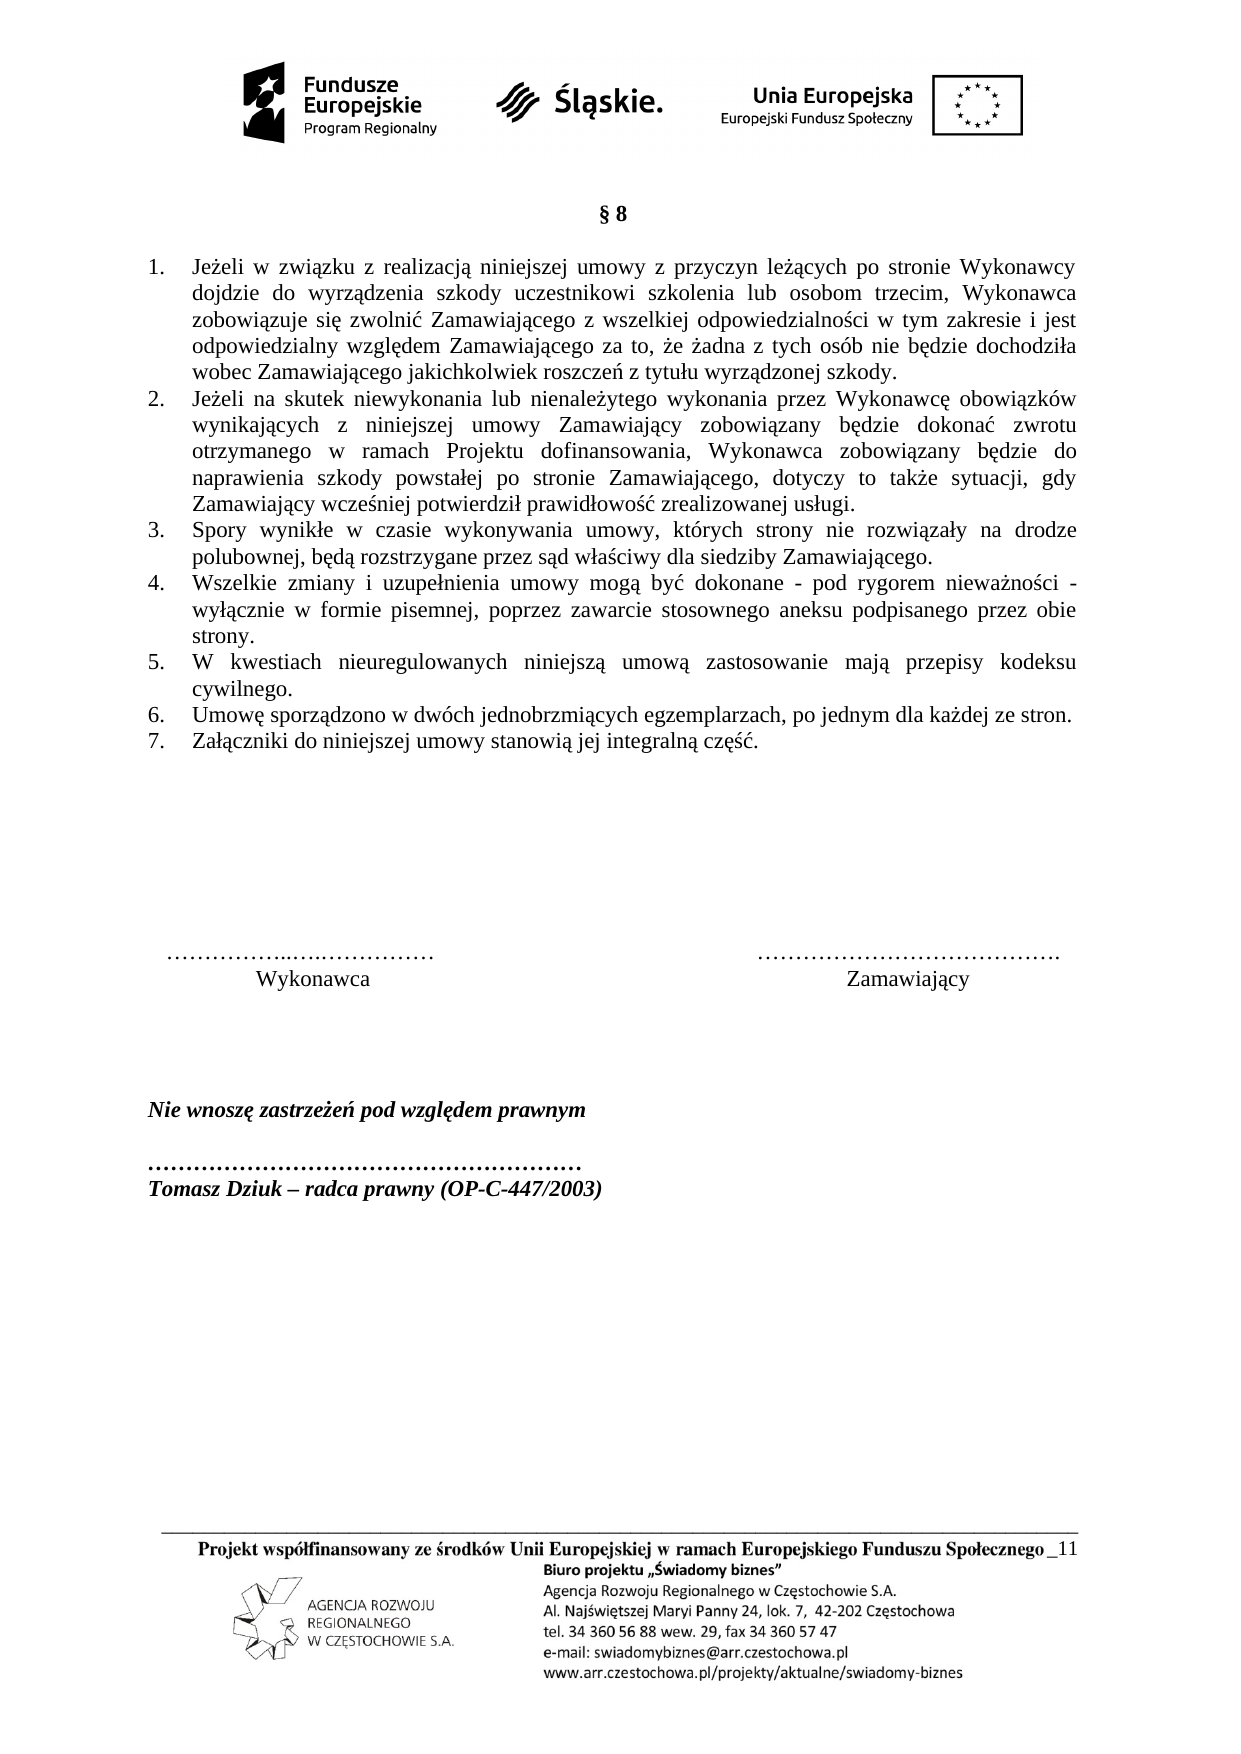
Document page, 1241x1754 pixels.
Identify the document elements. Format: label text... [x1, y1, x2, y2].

text Nie wnoszę zastrzeżeń pod względem prawnym [148, 1096, 1078, 1123]
list Wszelkie zmiany i uzupełnienia umowy mogą być dokonane - pod rygorem nieważności - wyłącznie w formie pisemnej, poprzez zawarcie stosownego aneksu podpisanego przez obie strony. [148, 569, 1078, 648]
text ………………………………………………… [148, 1149, 1078, 1175]
text Tomasz Dziuk – radca prawny (OP-C-447/2003) [148, 1175, 1078, 1202]
text § 8 [148, 148, 1078, 227]
list W kwestiach nieuregulowanych niniejszą umową zastosowanie mają przepisy kodeksu cywilnego. [148, 648, 1078, 701]
list Spory wynikłe w czasie wykonywania umowy, których strony nie rozwiązały na drodze polubownej, będą rozstrzygane przez sąd właściwy dla siedziby Zamawiającego. [148, 517, 1078, 569]
list Załączniki do niniejszej umowy stanowią jej integralną część. [148, 727, 1078, 754]
list Jeżeli w związku z realizacją niniejszej umowy z przyczyn leżących po stronie Wykonawcy dojdzie do wyrządzenia szkody uczestnikowi szkolenia lub osobom trzecim, Wykonawca zobowiązuje się zwolnić Zamawiającego z wszelkiej odpowiedzialności w tym zakresie i jest odpowiedzialny względem Zamawiającego za to, że żadna z tych osób nie będzie dochodziła wobec Zamawiającego jakichkolwiek roszczeń z tytułu wyrządzonej szkody. [148, 253, 1078, 385]
list Jeżeli na skutek niewykonania lub nienależytego wykonania przez Wykonawcę obowiązków wynikających z niniejszej umowy Zamawiający zobowiązany będzie dokonać zwrotu otrzymanego w ramach Projektu dofinansowania, Wykonawca zobowiązany będzie do naprawienia szkody powstałej po stronie Zamawiającego, dotyczy to także sytuacji, gdy Zamawiający wcześniej potwierdził prawidłowość zrealizowanej usługi. [148, 385, 1078, 517]
text Wykonawca Zamawiający [148, 964, 1078, 991]
picture [224, 42, 1042, 148]
text ……………..….…………… …………………………………. [148, 938, 1078, 964]
picture [184, 1534, 1058, 1687]
list Umowę sporządzono w dwóch jednobrzmiących egzemplarzach, po jednym dla każdej ze stron. [148, 701, 1078, 727]
